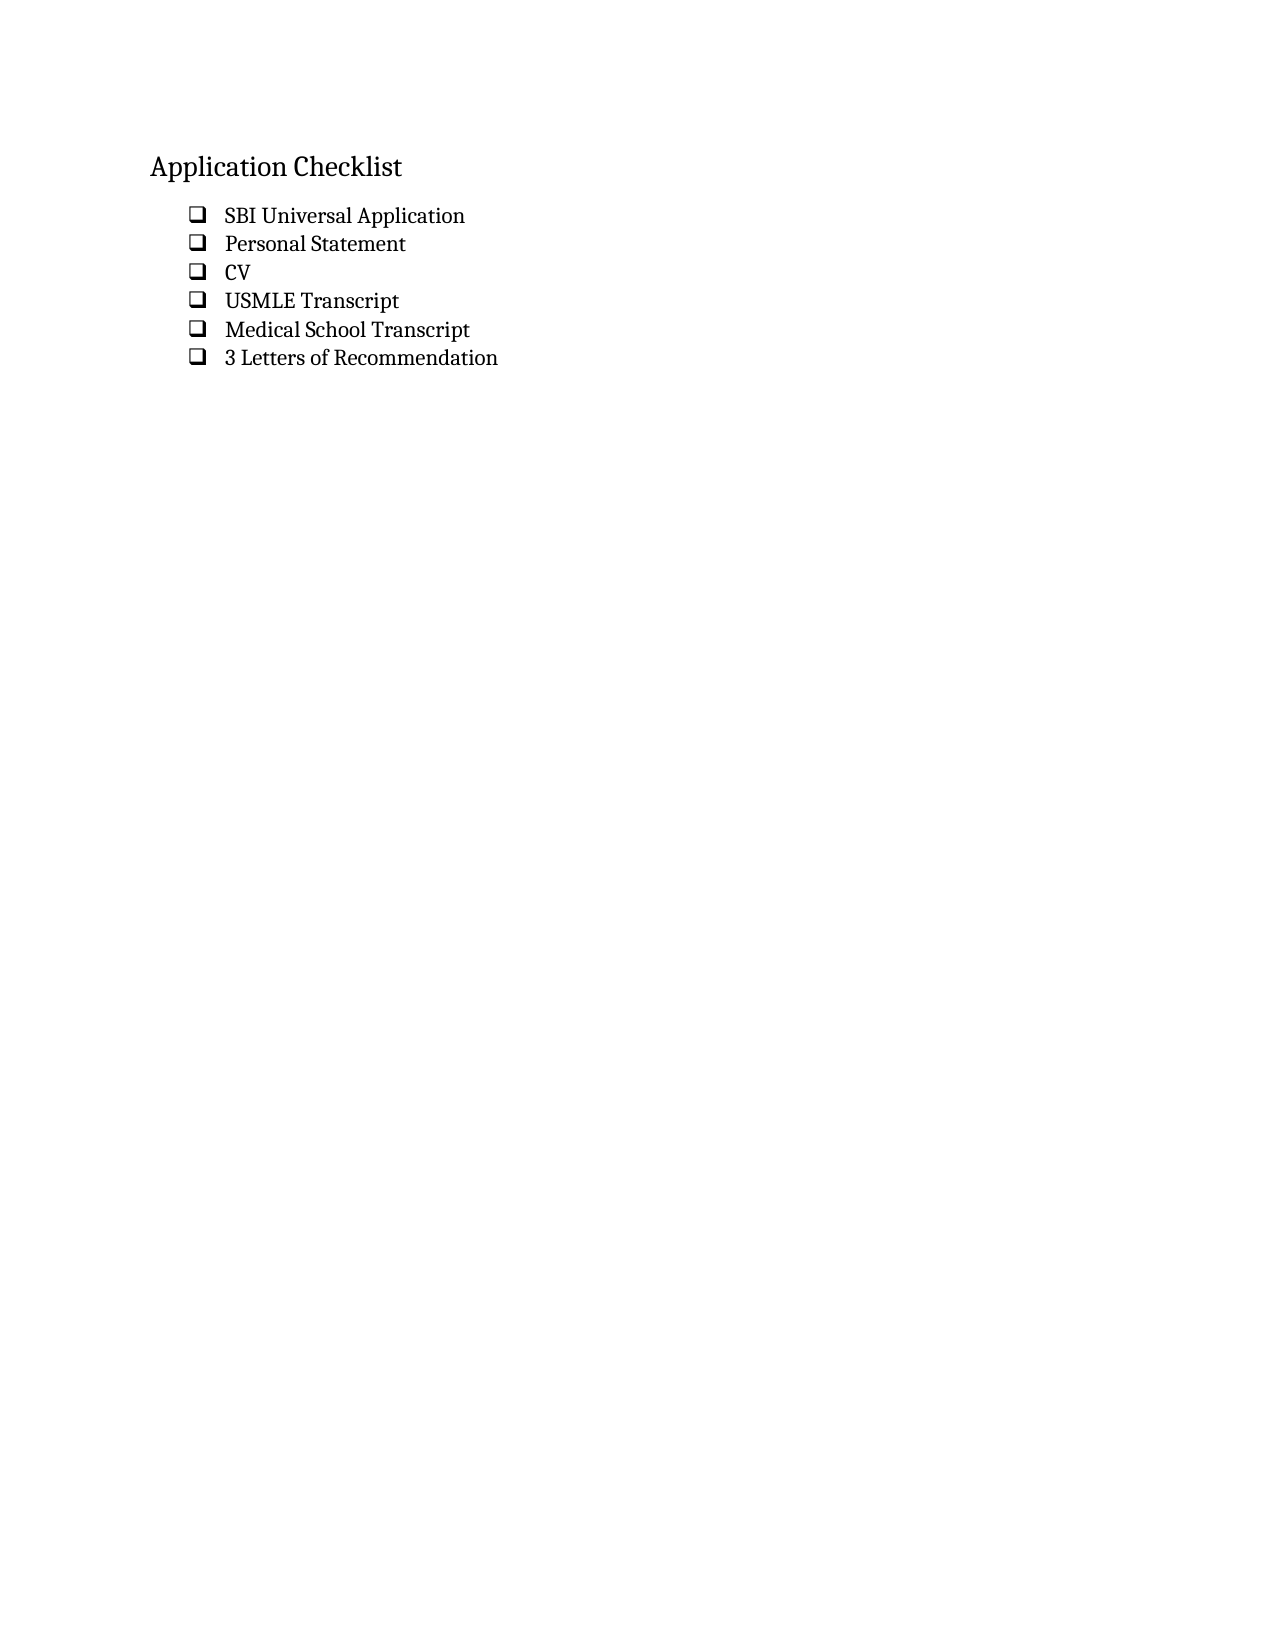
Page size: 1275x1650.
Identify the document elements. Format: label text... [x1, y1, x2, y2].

list 3 Letters of Recommendation [187, 345, 1125, 371]
list Medical School Transcript [187, 317, 1125, 343]
text Application Checklist [150, 150, 1125, 183]
list SBI Universal Application [187, 203, 1125, 229]
list USMLE Transcript [187, 288, 1125, 314]
list Personal Statement [187, 231, 1125, 258]
list CV [187, 260, 1125, 286]
